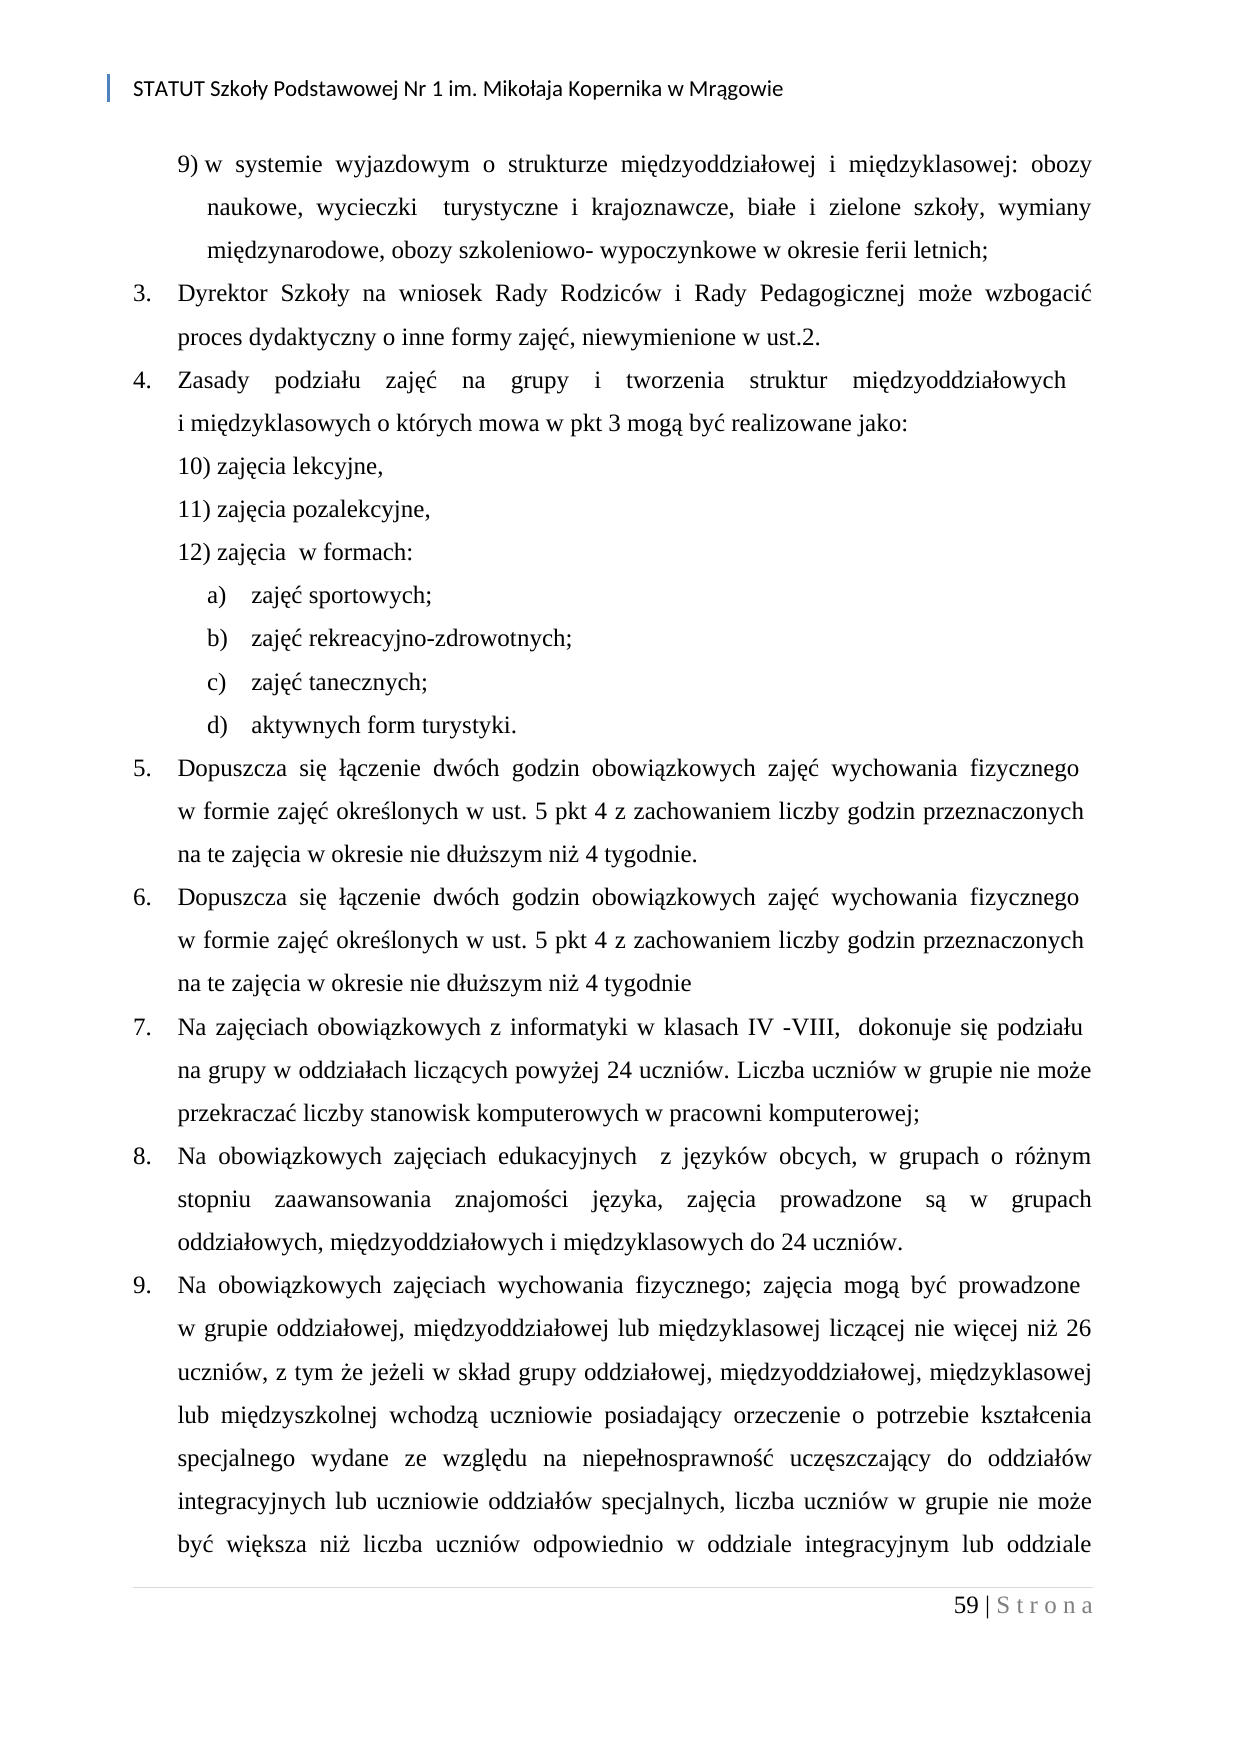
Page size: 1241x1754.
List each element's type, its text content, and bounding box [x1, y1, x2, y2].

list zajęć rekreacyjno-zdrowotnych; [207, 623, 1093, 652]
list Zasady podziału zajęć na grupy i tworzenia struktur międzyoddziałowych i międzyklasowych o których mowa w pkt 3 mogą być realizowane jako: [133, 365, 1093, 437]
list aktywnych form turystyki. [207, 710, 1093, 738]
list Dopuszcza się łączenie dwóch godzin obowiązkowych zajęć wychowania fizycznego w formie zajęć określonych w ust. 5 pkt 4 z zachowaniem liczby godzin przeznaczonych na te zajęcia w okresie nie dłuższym niż 4 tygodnie. [133, 753, 1093, 868]
list zajęcia pozalekcyjne, [177, 494, 1093, 523]
list Dyrektor Szkoły na wniosek Rady Rodziców i Rady Pedagogicznej może wzbogacić proces dydaktyczny o inne formy zajęć, niewymienione w ust.2. [133, 278, 1093, 350]
list Na obowiązkowych zajęciach edukacyjnych z języków obcych, w grupach o różnym stopniu zaawansowania znajomości języka, zajęcia prowadzone są w grupach oddziałowych, międzyoddziałowych i międzyklasowych do 24 uczniów. [133, 1141, 1093, 1256]
list zajęć tanecznych; [207, 667, 1093, 695]
list Dopuszcza się łączenie dwóch godzin obowiązkowych zajęć wychowania fizycznego w formie zajęć określonych w ust. 5 pkt 4 z zachowaniem liczby godzin przeznaczonych na te zajęcia w okresie nie dłuższym niż 4 tygodnie [133, 882, 1093, 997]
list zajęcia lekcyjne, [177, 451, 1093, 480]
list zajęć sportowych; [207, 580, 1093, 609]
list Na zajęciach obowiązkowych z informatyki w klasach IV -VIII, dokonuje się podziału na grupy w oddziałach liczących powyżej 24 uczniów. Liczba uczniów w grupie nie może przekraczać liczby stanowisk komputerowych w pracowni komputerowej; [133, 1012, 1093, 1127]
list w systemie wyjazdowym o strukturze międzyoddziałowej i międzyklasowej: obozy naukowe, wycieczki turystyczne i krajoznawcze, białe i zielone szkoły, wymiany międzynarodowe, obozy szkoleniowo- wypoczynkowe w okresie ferii letnich; [177, 149, 1093, 264]
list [133, 1270, 1093, 1558]
list zajęcia w formach: [177, 537, 1093, 566]
